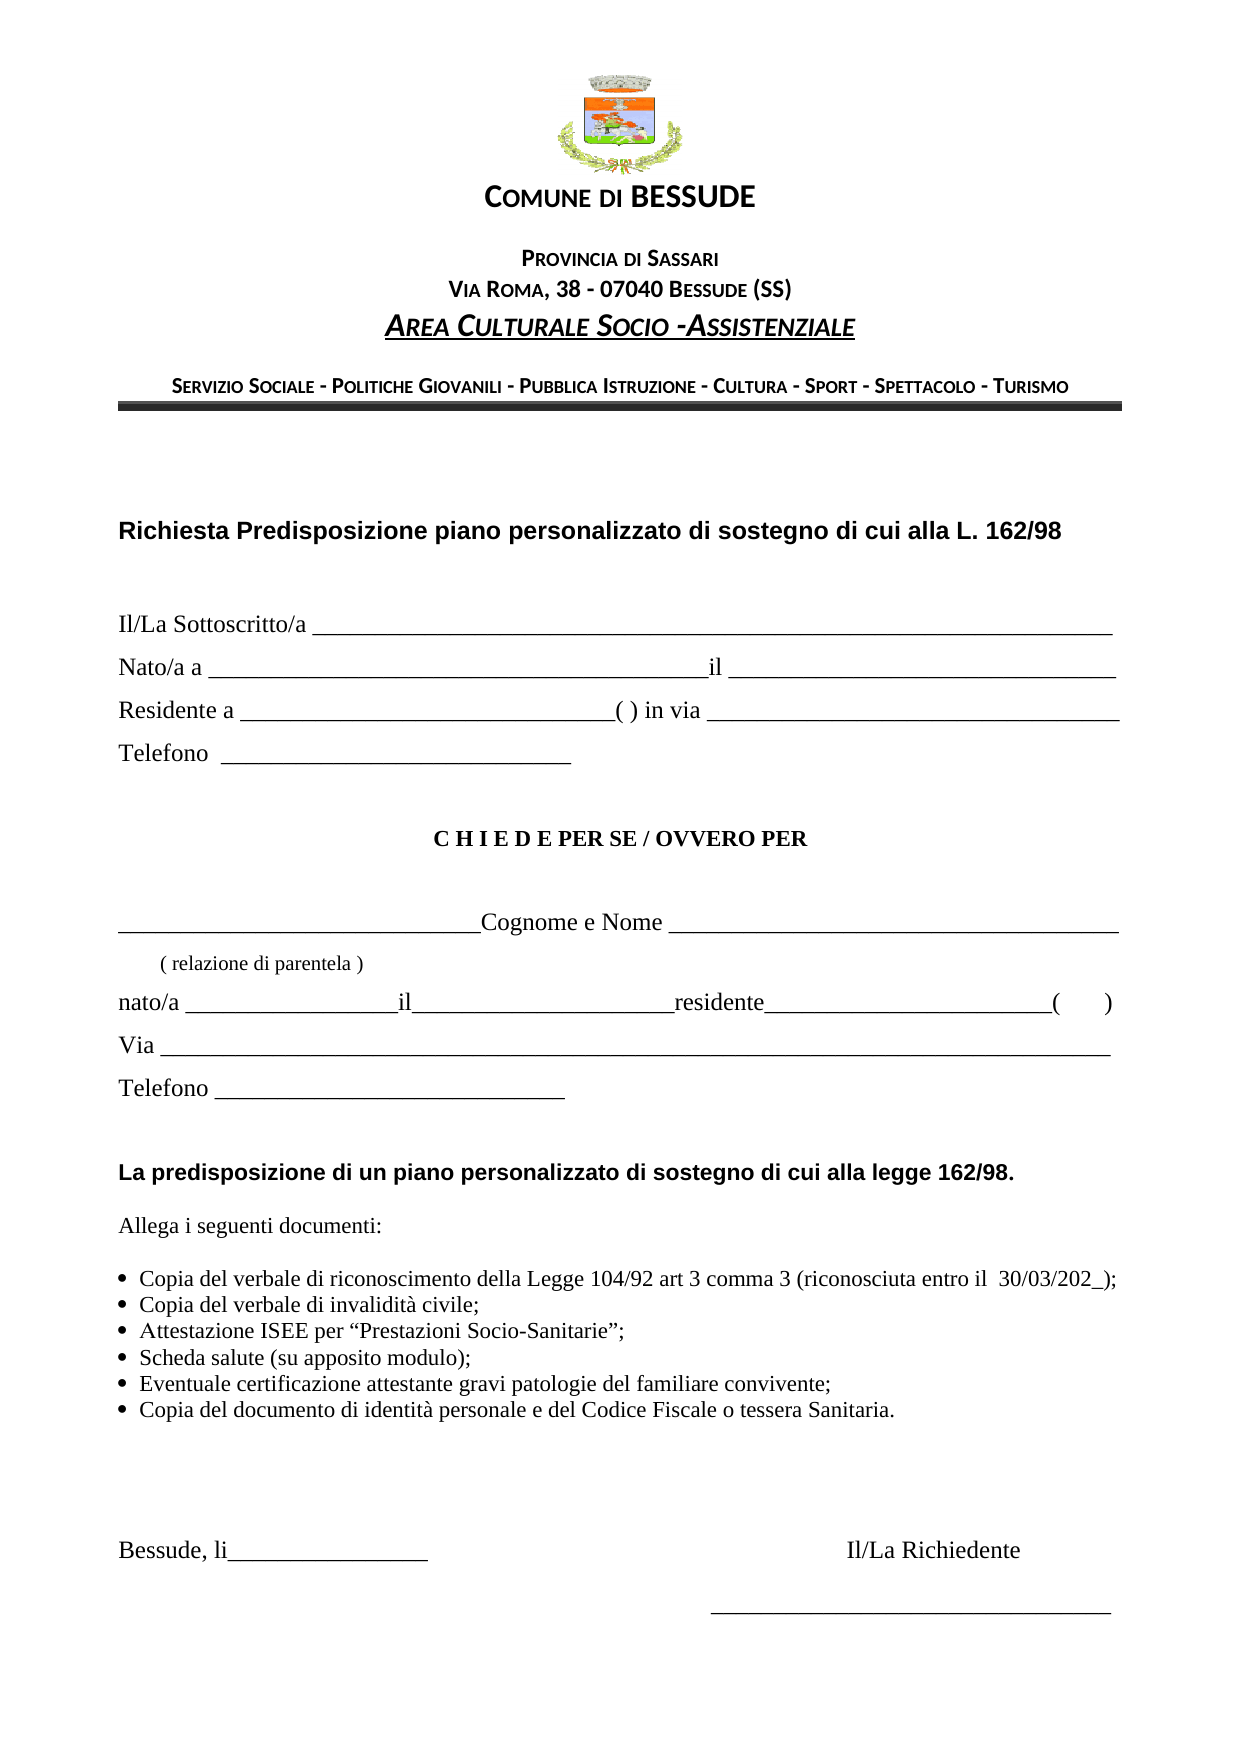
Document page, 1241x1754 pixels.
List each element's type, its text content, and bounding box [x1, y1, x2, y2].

text Provincia di Sassari [118, 243, 1122, 273]
text Il/La Sottoscritto/a ________________________________________________________________ [118, 609, 1122, 638]
text Telefono ____________________________ [118, 738, 1122, 767]
text Copia del documento di identità personale e del Codice Fiscale o tessera Sanitaria. [118, 1396, 1122, 1423]
text Residente a ______________________________( ) in via _________________________________ [118, 695, 1122, 724]
text ( relazione di parentela ) [118, 951, 1122, 974]
text _____________________________Cognome e Nome ____________________________________ [118, 907, 1122, 936]
text Nato/a a ________________________________________il _______________________________ [118, 652, 1122, 681]
text Via ____________________________________________________________________________ [118, 1030, 1122, 1058]
text Scheda salute (su apposito modulo); [118, 1344, 1122, 1370]
text ________________________________ [118, 1588, 1122, 1617]
text Allega i seguenti documenti: [118, 1212, 1122, 1238]
text nato/a _________________il_____________________residente_______________________( ) [118, 987, 1122, 1015]
text Via Roma, 38 - 07040 Bessude (SS) [118, 273, 1122, 304]
text C H I E D E PER SE / OVVERO PER [118, 825, 1122, 851]
text ttestazione ISEE per “Prestazioni Socio-Sanitarie”; [118, 1317, 1122, 1344]
text Copia del verbale di invalidità civile; [118, 1291, 1122, 1317]
text Bessude, li________________ Il/La Richiedente [118, 1535, 1122, 1564]
text Servizio Sociale - Politiche Giovanili - Pubblica Istruzione - Cultura - Sport - Spettacolo - Turismo [118, 371, 1122, 401]
text Eventuale certificazione attestante gravi patologie del familiare convivente; [118, 1370, 1122, 1396]
text Copia del verbale di riconoscimento della Legge 104/92 art 3 comma 3 (riconosciuta entro il 30/03/202_); [118, 1264, 1122, 1291]
text La predisposizione di un piano personalizzato di sostegno di cui alla legge 162/98. [118, 1159, 1122, 1186]
text Area Culturale Socio -Assistenziale [118, 304, 1122, 344]
text Richiesta Predisposizione piano personalizzato di sostegno di cui alla L. 162/98 [118, 516, 1122, 544]
picture [557, 75, 683, 175]
text Telefono ____________________________ [118, 1073, 1122, 1102]
text Comune di BESSUDE [118, 175, 1122, 216]
